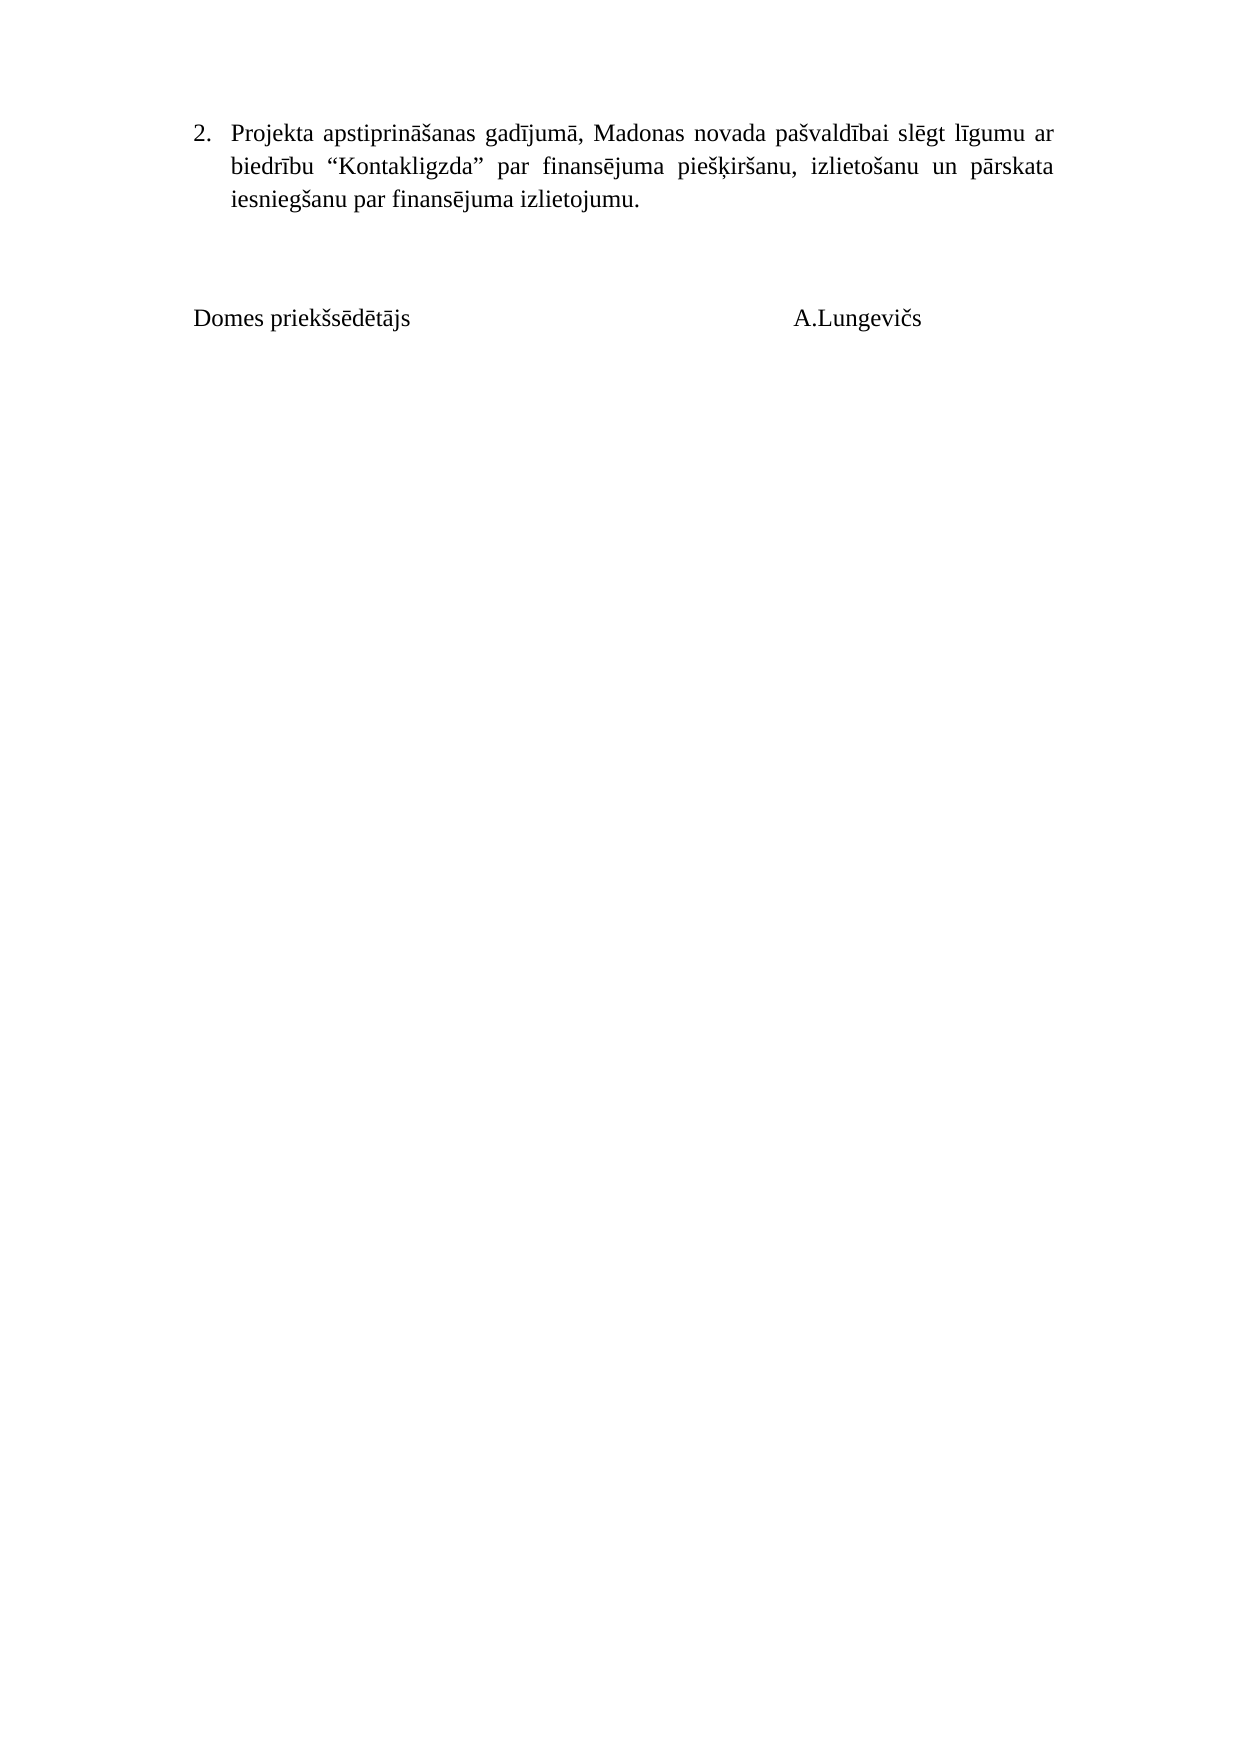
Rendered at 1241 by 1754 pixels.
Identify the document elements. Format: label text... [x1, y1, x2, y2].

text Domes priekšsēdētājs A.Lungevičs [118, 303, 1063, 332]
list Projekta apstiprināšanas gadījumā, Madonas novada pašvaldībai slēgt līgumu ar biedrību “Kontakligzda” par finansējuma piešķiršanu, izlietošanu un pārskata iesniegšanu par finansējuma izlietojumu. [193, 118, 1054, 213]
